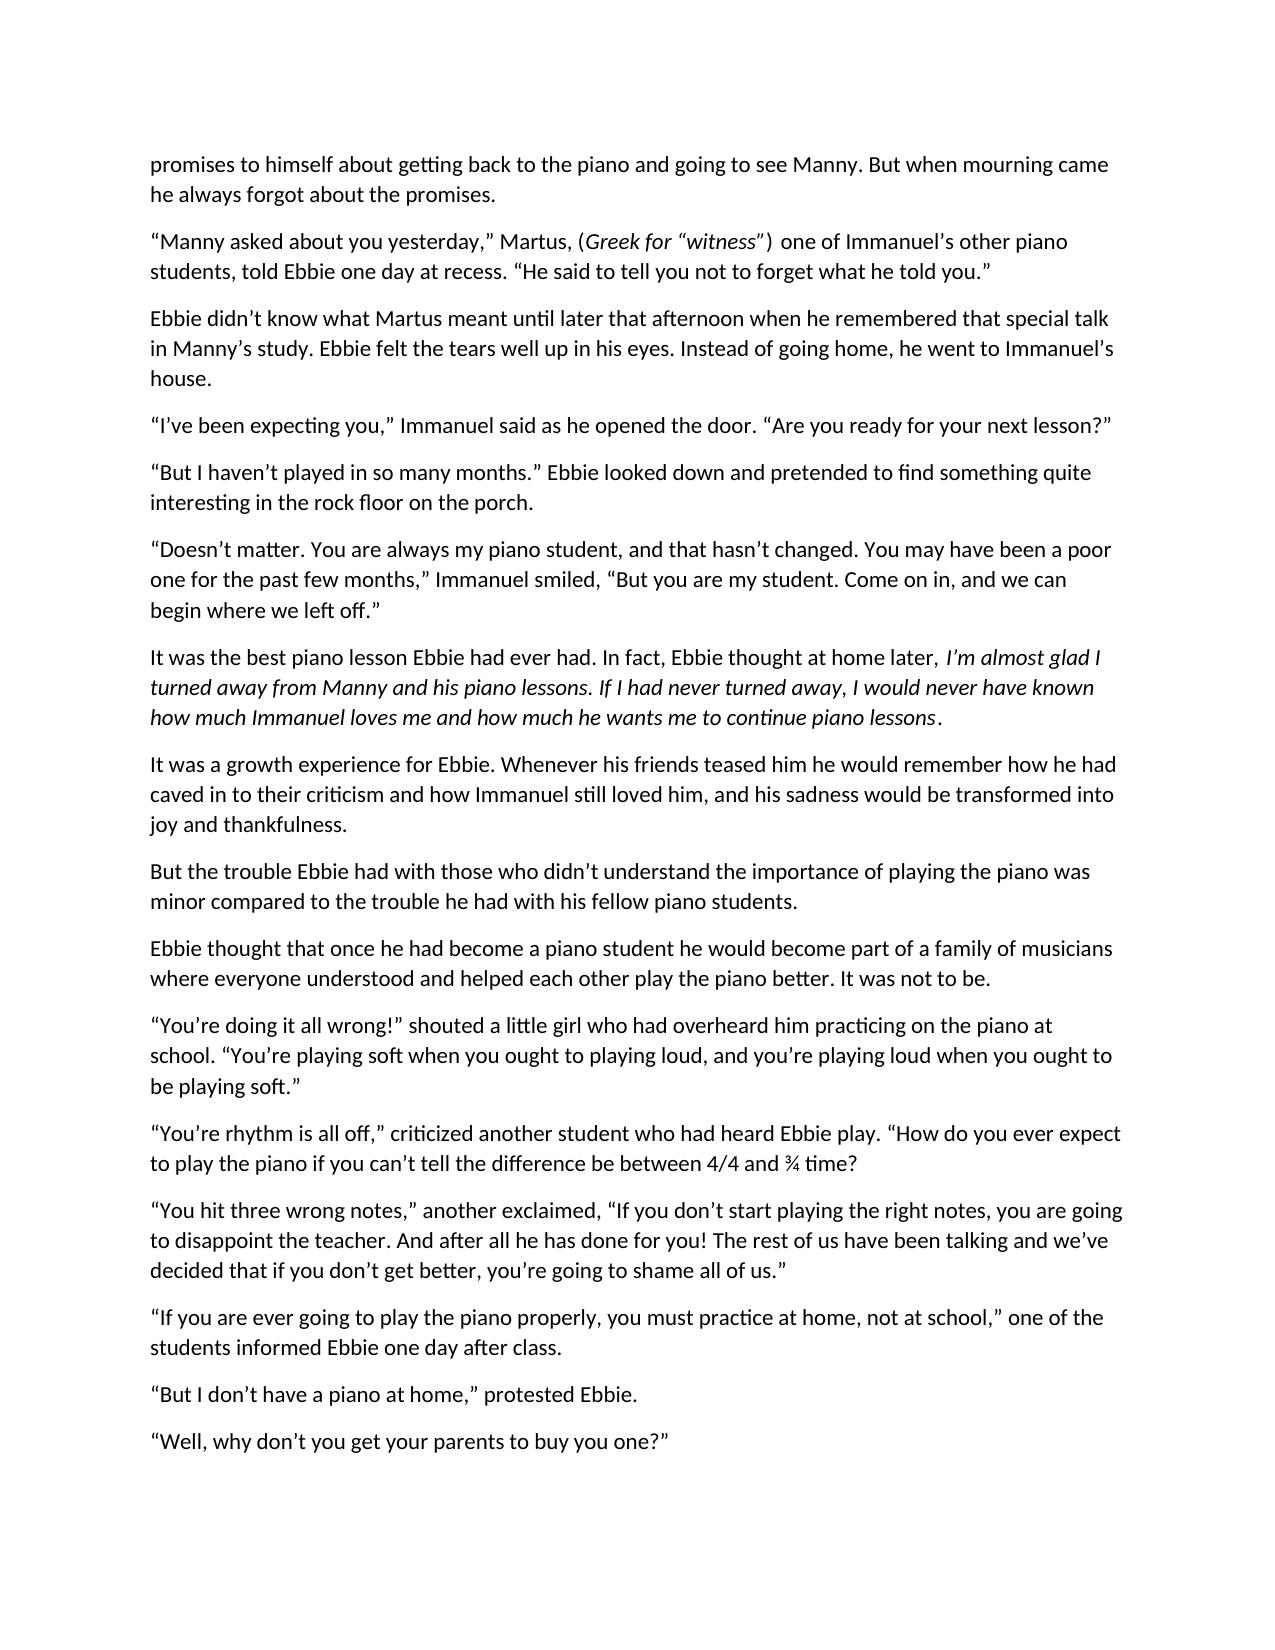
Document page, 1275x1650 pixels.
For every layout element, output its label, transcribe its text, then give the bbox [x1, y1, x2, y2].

text “But I don’t have a piano at home,” protested Ebbie. [150, 1380, 1125, 1408]
text “You hit three wrong notes,” another exclaimed, “If you don’t start playing the right notes, you are going to disappoint the teacher. And after all he has done for you! The rest of us have been talking and we’ve decided that if you don’t get better, you’re going to shame all of us.” [150, 1196, 1125, 1284]
text “Well, why don’t you get your parents to buy you one?” [150, 1427, 1125, 1455]
text “Manny asked about you yesterday,” Martus, (Greek for “witness”) one of Immanuel’s other piano students, told Ebbie one day at recess. “He said to tell you not to forget what he told you.” [150, 227, 1125, 285]
text “You’re rhythm is all off,” criticized another student who had heard Ebbie play. “How do you ever expect to play the piano if you can’t tell the difference be between 4/4 and ¾ time? [150, 1119, 1125, 1177]
text Ebbie thought that once he had become a piano student he would become part of a family of musicians where everyone understood and helped each other play the piano better. It was not to be. [150, 934, 1125, 993]
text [150, 150, 1125, 208]
text Ebbie didn’t know what Martus meant until later that afternoon when he remembered that special talk in Manny’s study. Ebbie felt the tears well up in his eyes. Instead of going home, he went to Immanuel’s house. [150, 304, 1125, 393]
text “You’re doing it all wrong!” shouted a little girl who had overheard him practicing on the piano at school. “You’re playing soft when you ought to playing loud, and you’re playing loud when you ought to be playing soft.” [150, 1011, 1125, 1100]
text It was the best piano lesson Ebbie had ever had. In fact, Ebbie thought at home later, I’m almost glad I turned away from Manny and his piano lessons. If I had never turned away, I would never have known how much Immanuel loves me and how much he wants me to continue piano lessons. [150, 643, 1125, 731]
text “But I haven’t played in so many months.” Ebbie looked down and pretended to find something quite interesting in the rock floor on the porch. [150, 458, 1125, 517]
text It was a growth experience for Ebbie. Whenever his friends teased him he would remember how he had caved in to their criticism and how Immanuel still loved him, and his sadness would be transformed into joy and thankfulness. [150, 750, 1125, 838]
text “I’ve been expecting you,” Immanuel said as he opened the door. “Are you ready for your next lesson?” [150, 411, 1125, 439]
text But the trouble Ebbie had with those who didn’t understand the importance of playing the piano was minor compared to the trouble he had with his fellow piano students. [150, 857, 1125, 916]
text “Doesn’t matter. You are always my piano student, and that hasn’t changed. You may have been a poor one for the past few months,” Immanuel smiled, “But you are my student. Come on in, and we can begin where we left off.” [150, 535, 1125, 624]
text “If you are ever going to play the piano properly, you must practice at home, not at school,” one of the students informed Ebbie one day after class. [150, 1303, 1125, 1361]
